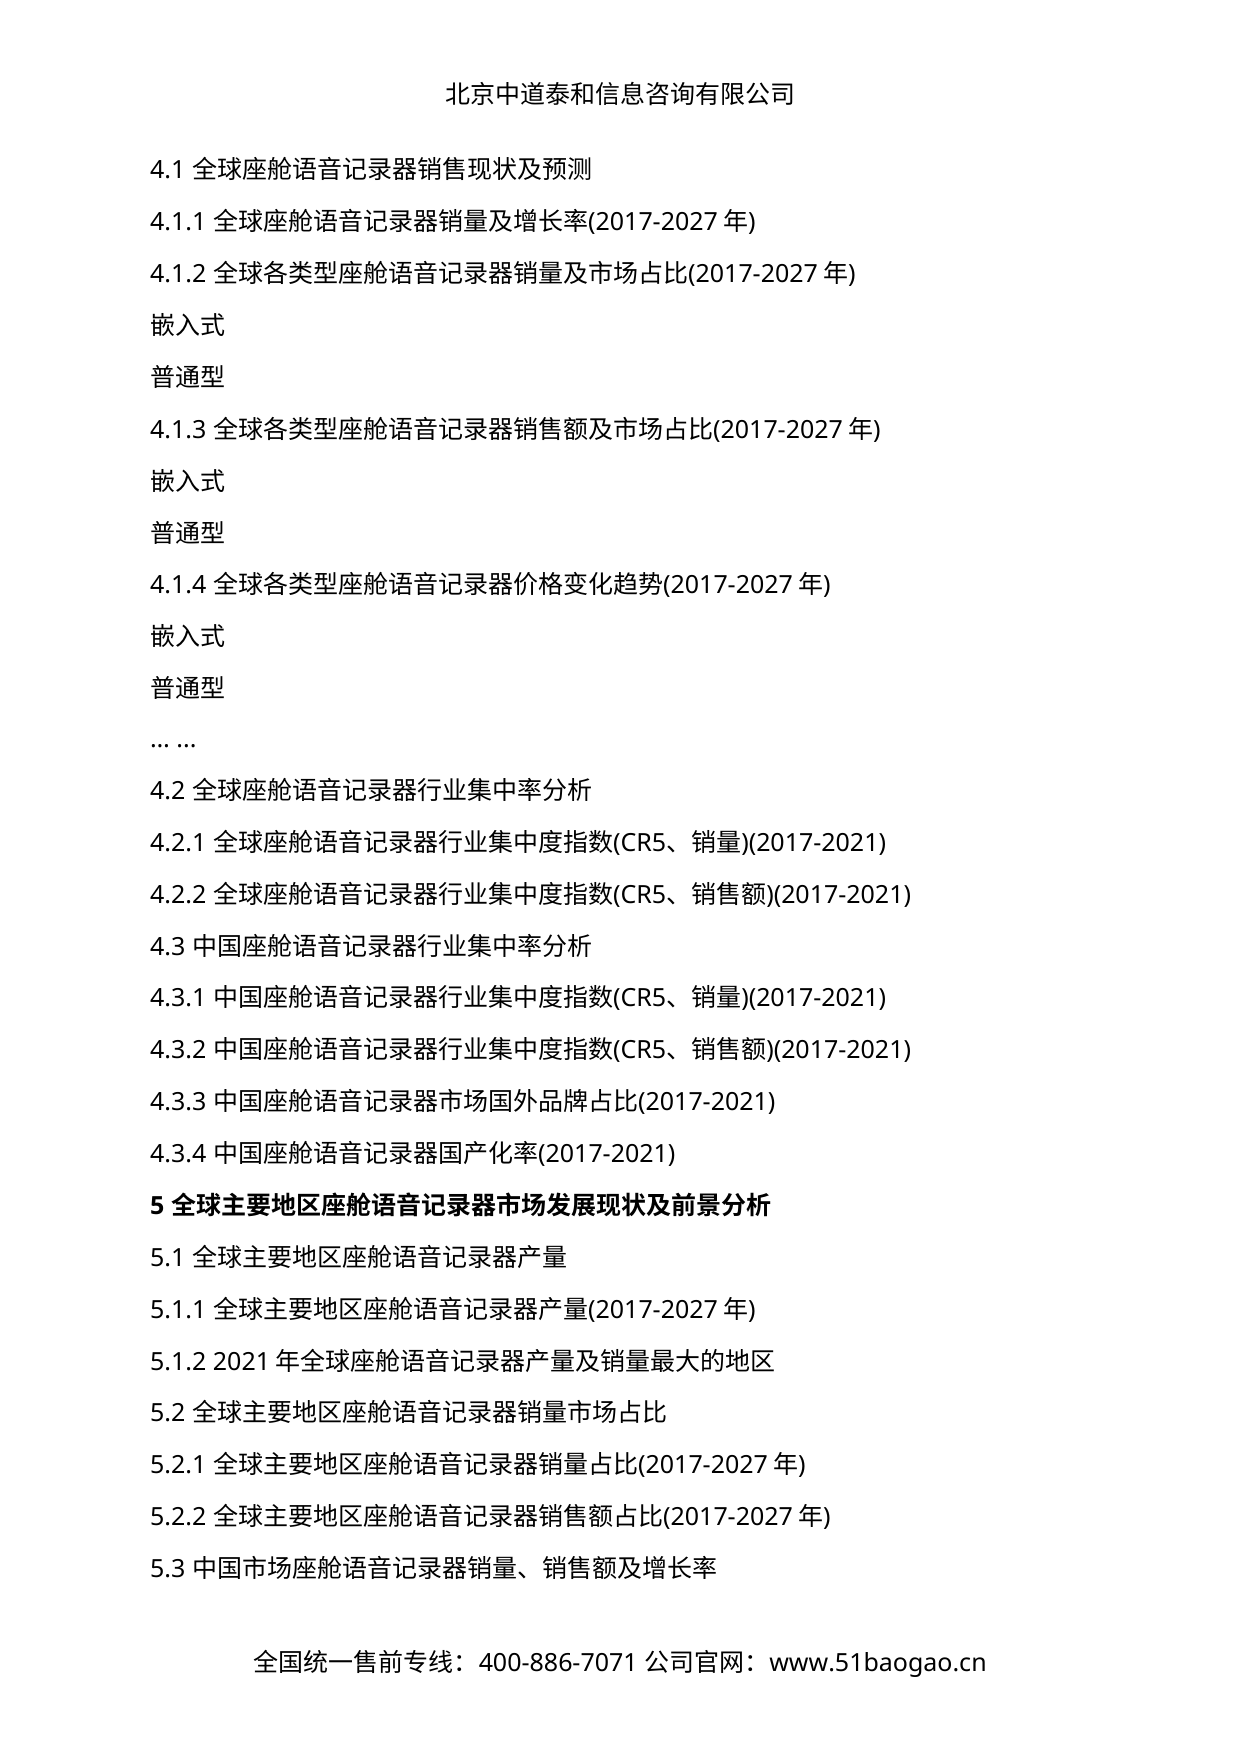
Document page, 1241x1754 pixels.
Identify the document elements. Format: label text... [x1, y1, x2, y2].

text 5.1.2 2021年全球座舱语音记录器产量及销量最大的地区 [150, 1341, 1090, 1377]
text 4.1.1 全球座舱语音记录器销量及增长率(2017-2027年) [150, 202, 1090, 238]
text 5.1 全球主要地区座舱语音记录器产量 [150, 1237, 1090, 1273]
text 4.3.2 中国座舱语音记录器行业集中度指数(CR5、销售额)(2017-2021) [150, 1030, 1090, 1066]
text 4.3.4 中国座舱语音记录器国产化率(2017-2021) [150, 1133, 1090, 1170]
text 5 全球主要地区座舱语音记录器市场发展现状及前景分析 [150, 1185, 1090, 1222]
text 5.2 全球主要地区座舱语音记录器销量市场占比 [150, 1393, 1090, 1429]
text 嵌入式 [150, 306, 1090, 342]
text 普通型 [150, 357, 1090, 394]
text 4.1.4 全球各类型座舱语音记录器价格变化趋势(2017-2027年) [150, 565, 1090, 601]
text 4.2.2 全球座舱语音记录器行业集中度指数(CR5、销售额)(2017-2021) [150, 874, 1090, 910]
text 4.1.3 全球各类型座舱语音记录器销售额及市场占比(2017-2027年) [150, 409, 1090, 446]
text 4.3.3 中国座舱语音记录器市场国外品牌占比(2017-2021) [150, 1082, 1090, 1118]
text 5.3 中国市场座舱语音记录器销量、销售额及增长率 [150, 1548, 1090, 1585]
text 4.1.2 全球各类型座舱语音记录器销量及市场占比(2017-2027年) [150, 254, 1090, 290]
text … ... [150, 721, 1090, 755]
text 4.2.1 全球座舱语音记录器行业集中度指数(CR5、销量)(2017-2021) [150, 822, 1090, 858]
text 普通型 [150, 513, 1090, 549]
text 4.3 中国座舱语音记录器行业集中率分析 [150, 926, 1090, 962]
text 普通型 [150, 669, 1090, 705]
text 嵌入式 [150, 617, 1090, 653]
text 嵌入式 [150, 461, 1090, 497]
text 4.1 全球座舱语音记录器销售现状及预测 [150, 150, 1090, 186]
text 5.2.2 全球主要地区座舱语音记录器销售额占比(2017-2027年) [150, 1497, 1090, 1533]
text 4.2 全球座舱语音记录器行业集中率分析 [150, 770, 1090, 807]
text 4.3.1 中国座舱语音记录器行业集中度指数(CR5、销量)(2017-2021) [150, 978, 1090, 1014]
text 5.2.1 全球主要地区座舱语音记录器销量占比(2017-2027年) [150, 1445, 1090, 1481]
text 5.1.1 全球主要地区座舱语音记录器产量(2017-2027年) [150, 1289, 1090, 1325]
